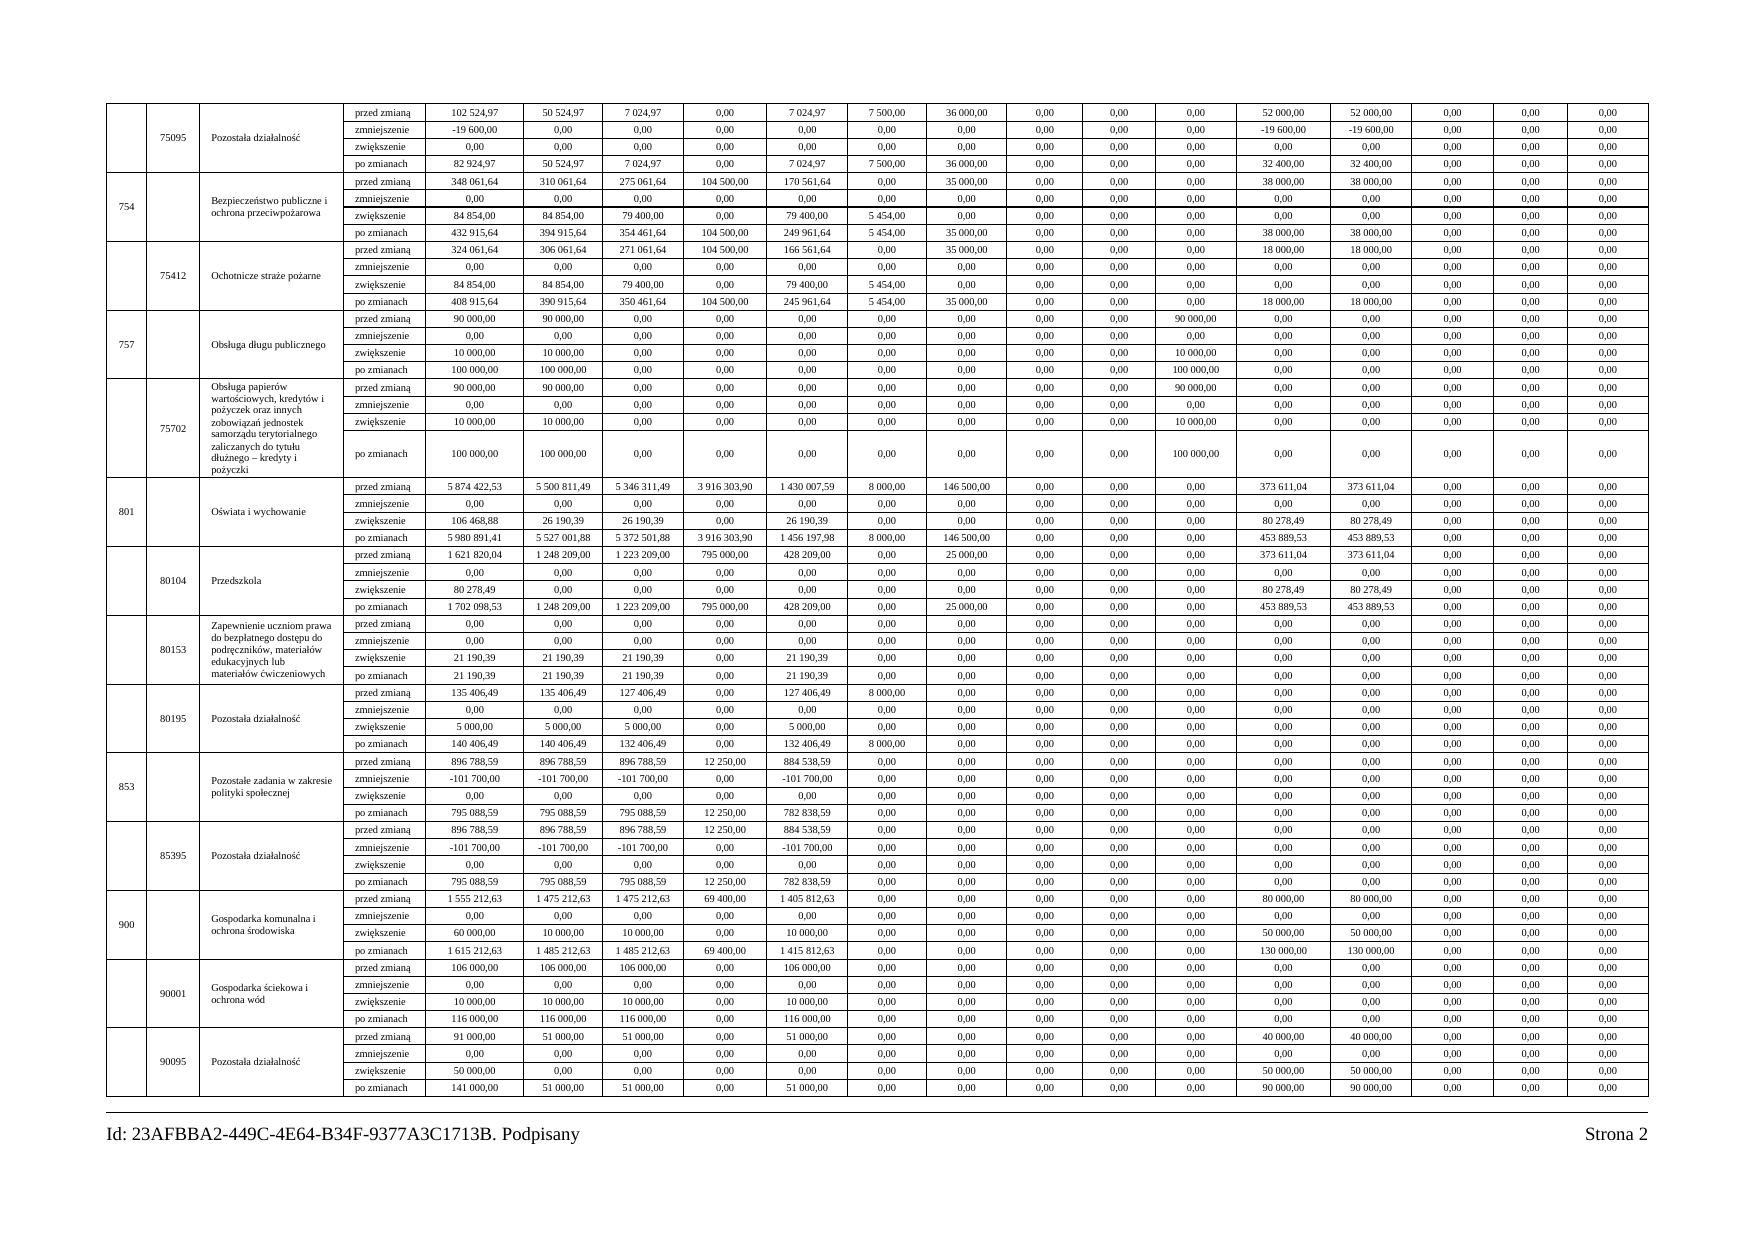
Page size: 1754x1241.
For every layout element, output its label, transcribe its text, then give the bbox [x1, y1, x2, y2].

table_cell 127 406,49 [603, 685, 683, 701]
table_cell 12 250,00 [684, 753, 766, 769]
table_cell [147, 753, 199, 821]
table_cell 10 000,00 [603, 925, 683, 941]
table_cell 0,00 [1083, 702, 1155, 718]
table_cell 75702 [147, 379, 199, 477]
table_cell 0,00 [1083, 276, 1155, 292]
table_cell 0,00 [1007, 547, 1082, 563]
table_cell 50 000,00 [1237, 1063, 1330, 1079]
table_cell 0,00 [1007, 294, 1082, 309]
table_cell 0,00 [1083, 362, 1155, 378]
table_cell 0,00 [767, 122, 847, 138]
table_cell 0,00 [1007, 942, 1082, 958]
table_cell 0,00 [1007, 736, 1082, 752]
table_cell 0,00 [1083, 225, 1155, 241]
table_cell 0,00 [1568, 891, 1648, 907]
table_cell 26 190,39 [767, 513, 847, 529]
table_cell [107, 1028, 146, 1096]
table_cell 0,00 [1494, 977, 1567, 993]
table_cell zwiększenie [344, 1063, 425, 1079]
table_cell 0,00 [1494, 994, 1567, 1010]
table_cell 0,00 [1331, 259, 1411, 275]
table_cell 0,00 [848, 856, 926, 872]
table_cell 0,00 [684, 311, 766, 327]
table_cell 0,00 [1156, 530, 1236, 546]
table_cell 0,00 [1007, 960, 1082, 976]
table_cell 0,00 [603, 581, 683, 597]
table_cell 0,00 [1412, 122, 1493, 138]
table_cell 0,00 [1494, 530, 1567, 546]
table_cell [107, 616, 146, 683]
table_cell 0,00 [1331, 753, 1411, 769]
table_cell 1 456 197,98 [767, 530, 847, 546]
table_cell 394 915,64 [524, 225, 602, 241]
table_cell 0,00 [1412, 156, 1493, 172]
table_cell 1 248 209,00 [524, 599, 602, 615]
table_cell 0,00 [1331, 788, 1411, 804]
table_cell 0,00 [1568, 736, 1648, 752]
table_cell 0,00 [848, 942, 926, 958]
table_cell 0,00 [1494, 581, 1567, 597]
table_cell 50 000,00 [1331, 925, 1411, 941]
table_cell 324 061,64 [426, 242, 523, 258]
table_cell 0,00 [684, 736, 766, 752]
table_cell 0,00 [1412, 276, 1493, 292]
table_cell 0,00 [848, 977, 926, 993]
table_cell 0,00 [1007, 702, 1082, 718]
table_cell 0,00 [1412, 942, 1493, 958]
table_cell 0,00 [1237, 208, 1330, 224]
table_cell 8 000,00 [848, 736, 926, 752]
table_cell 0,00 [1568, 1011, 1648, 1027]
table_cell zmniejszenie [344, 977, 425, 993]
table_cell 0,00 [848, 1063, 926, 1079]
table_cell 453 889,53 [1237, 530, 1330, 546]
table_cell po zmianach [344, 736, 425, 752]
table_cell 0,00 [1156, 122, 1236, 138]
table_cell 0,00 [1237, 311, 1330, 327]
table_cell 127 406,49 [767, 685, 847, 701]
table_cell 0,00 [1568, 1063, 1648, 1079]
table_cell 0,00 [1156, 495, 1236, 512]
table_cell 0,00 [1331, 856, 1411, 872]
table_cell 0,00 [684, 276, 766, 292]
table_cell 0,00 [426, 328, 523, 344]
table_cell 0,00 [767, 788, 847, 804]
table_cell 0,00 [1007, 311, 1082, 327]
table_cell 90 000,00 [1331, 1080, 1411, 1096]
table_cell 0,00 [927, 753, 1006, 769]
table_cell zmniejszenie [344, 702, 425, 718]
table_cell 146 500,00 [927, 530, 1006, 546]
table_cell 60 000,00 [426, 925, 523, 941]
table_cell Gospodarka komunalna i ochrona środowiska [200, 891, 343, 958]
table_cell 51 000,00 [524, 1080, 602, 1096]
table_cell 1 475 212,63 [603, 891, 683, 907]
table_cell 84 854,00 [426, 208, 523, 224]
table_cell 0,00 [848, 994, 926, 1010]
table_cell 0,00 [848, 753, 926, 769]
table_cell 0,00 [1007, 908, 1082, 924]
table_cell 0,00 [1156, 564, 1236, 580]
table_cell 80 278,49 [1331, 513, 1411, 529]
table_cell 0,00 [1412, 414, 1493, 430]
table_cell 0,00 [1156, 960, 1236, 976]
table_cell 0,00 [1412, 345, 1493, 361]
table_cell 0,00 [1568, 397, 1648, 413]
table_cell 7 024,97 [767, 104, 847, 121]
table_cell 0,00 [767, 379, 847, 396]
table_cell 0,00 [1156, 173, 1236, 189]
table_cell 0,00 [1331, 719, 1411, 735]
table_cell 0,00 [848, 564, 926, 580]
table_cell 0,00 [1494, 379, 1567, 396]
table_cell -101 700,00 [426, 839, 523, 855]
table_cell 50 000,00 [426, 1063, 523, 1079]
table_cell 0,00 [1331, 685, 1411, 701]
table_cell 0,00 [1083, 736, 1155, 752]
table_cell 38 000,00 [1237, 225, 1330, 241]
table_cell 0,00 [1331, 431, 1411, 477]
table_cell 80 000,00 [1237, 891, 1330, 907]
table_cell 0,00 [1412, 564, 1493, 580]
table_cell przed zmianą [344, 104, 425, 121]
table_cell 0,00 [1568, 379, 1648, 396]
table_cell 0,00 [848, 139, 926, 155]
table_cell 0,00 [848, 770, 926, 787]
table_cell 0,00 [1007, 513, 1082, 529]
table_cell 0,00 [524, 190, 602, 206]
table_cell 100 000,00 [1156, 362, 1236, 378]
table_cell 0,00 [1083, 1011, 1155, 1027]
table_cell 249 961,64 [767, 225, 847, 241]
table_cell [107, 822, 146, 890]
table_cell 0,00 [1083, 259, 1155, 275]
table_cell 0,00 [1083, 856, 1155, 872]
table_cell 0,00 [1412, 736, 1493, 752]
table_cell 0,00 [1331, 822, 1411, 838]
table_cell 50 524,97 [524, 104, 602, 121]
table_cell 0,00 [1331, 414, 1411, 430]
table_cell 106 000,00 [426, 960, 523, 976]
table_cell 0,00 [927, 960, 1006, 976]
table_cell zmniejszenie [344, 328, 425, 344]
table_cell 754 [107, 173, 146, 241]
table_cell 0,00 [848, 908, 926, 924]
table_cell po zmianach [344, 362, 425, 378]
table_cell 0,00 [1568, 259, 1648, 275]
table_cell 350 461,64 [603, 294, 683, 309]
table_cell 0,00 [927, 770, 1006, 787]
table_cell 0,00 [1568, 667, 1648, 683]
table_cell 25 000,00 [927, 599, 1006, 615]
table_cell zwiększenie [344, 925, 425, 941]
table_cell 0,00 [1156, 994, 1236, 1010]
table_cell 8 000,00 [848, 478, 926, 494]
table_cell -19 600,00 [1331, 122, 1411, 138]
table_cell Przedszkola [200, 547, 343, 615]
table_cell 0,00 [1007, 599, 1082, 615]
table_cell 0,00 [1331, 139, 1411, 155]
table_cell 0,00 [1237, 685, 1330, 701]
table_cell 0,00 [1568, 1045, 1648, 1062]
table_cell 0,00 [684, 156, 766, 172]
table_cell 0,00 [1412, 431, 1493, 477]
table_cell 0,00 [1494, 345, 1567, 361]
table_cell 0,00 [1083, 822, 1155, 838]
table_cell 0,00 [1568, 294, 1648, 309]
table_cell 0,00 [1007, 822, 1082, 838]
table_cell 0,00 [684, 104, 766, 121]
table_cell 408 915,64 [426, 294, 523, 309]
table_cell 0,00 [927, 891, 1006, 907]
table_cell 0,00 [1083, 753, 1155, 769]
table_cell 0,00 [848, 173, 926, 189]
table_cell 50 000,00 [1331, 1063, 1411, 1079]
table_cell 245 961,64 [767, 294, 847, 309]
table_cell 0,00 [1083, 414, 1155, 430]
table_cell 0,00 [684, 414, 766, 430]
table_cell 0,00 [1237, 276, 1330, 292]
table_cell 0,00 [603, 977, 683, 993]
table_cell 0,00 [1568, 1028, 1648, 1044]
table_cell 135 406,49 [426, 685, 523, 701]
table_cell Oświata i wychowanie [200, 478, 343, 546]
table_cell 896 788,59 [603, 753, 683, 769]
table_cell 10 000,00 [426, 994, 523, 1010]
table_cell 0,00 [848, 874, 926, 890]
table_cell po zmianach [344, 431, 425, 477]
table_cell 0,00 [1156, 633, 1236, 649]
table_cell 0,00 [1494, 685, 1567, 701]
table_cell 0,00 [1156, 650, 1236, 666]
table_cell 0,00 [1412, 478, 1493, 494]
table_cell 0,00 [1412, 925, 1493, 941]
table_cell 795 000,00 [684, 547, 766, 563]
table_cell 0,00 [603, 345, 683, 361]
table_cell 0,00 [927, 414, 1006, 430]
table_cell 0,00 [1156, 1080, 1236, 1096]
table_cell 0,00 [684, 960, 766, 976]
table_cell 0,00 [848, 1045, 926, 1062]
table_cell -19 600,00 [1237, 122, 1330, 138]
table_cell 0,00 [1494, 891, 1567, 907]
table_cell 795 088,59 [524, 805, 602, 821]
table_cell 0,00 [1412, 994, 1493, 1010]
table_cell 90 000,00 [1156, 311, 1236, 327]
table_cell 5 000,00 [426, 719, 523, 735]
table_cell 0,00 [1331, 770, 1411, 787]
table_cell 0,00 [524, 1045, 602, 1062]
table_cell 0,00 [1494, 1028, 1567, 1044]
table_cell 0,00 [684, 581, 766, 597]
table_cell 0,00 [603, 190, 683, 206]
table_cell 0,00 [1412, 856, 1493, 872]
table_cell 0,00 [848, 242, 926, 258]
table_cell 0,00 [1083, 908, 1155, 924]
table_cell przed zmianą [344, 173, 425, 189]
table_cell 170 561,64 [767, 173, 847, 189]
table_cell 40 000,00 [1237, 1028, 1330, 1044]
table_cell 80 278,49 [1237, 513, 1330, 529]
table_cell 0,00 [684, 139, 766, 155]
table_cell 0,00 [1494, 294, 1567, 309]
table_cell Pozostała działalność [200, 685, 343, 752]
table_cell 0,00 [927, 259, 1006, 275]
table_cell 0,00 [1412, 1028, 1493, 1044]
table_cell 0,00 [1412, 495, 1493, 512]
table_cell 0,00 [1083, 530, 1155, 546]
table_cell 0,00 [1083, 190, 1155, 206]
table_cell 0,00 [1083, 242, 1155, 258]
table_cell 0,00 [848, 431, 926, 477]
table_cell 0,00 [1494, 1011, 1567, 1027]
table_cell zmniejszenie [344, 564, 425, 580]
table_cell przed zmianą [344, 242, 425, 258]
table_cell 0,00 [1412, 547, 1493, 563]
table_cell 0,00 [1083, 139, 1155, 155]
table_cell 0,00 [1083, 770, 1155, 787]
table_cell 0,00 [1331, 650, 1411, 666]
table_cell 0,00 [1331, 397, 1411, 413]
table_cell 0,00 [1494, 702, 1567, 718]
table_cell 3 916 303,90 [684, 478, 766, 494]
table_cell 0,00 [1237, 702, 1330, 718]
table_cell 0,00 [767, 431, 847, 477]
table_cell 0,00 [1331, 1045, 1411, 1062]
table_cell 453 889,53 [1331, 530, 1411, 546]
table_cell 0,00 [684, 208, 766, 224]
table_cell 52 000,00 [1331, 104, 1411, 121]
table_cell 104 500,00 [684, 225, 766, 241]
table_cell 84 854,00 [524, 276, 602, 292]
table_cell 35 000,00 [927, 242, 1006, 258]
table_cell 0,00 [1494, 805, 1567, 821]
table_cell 5 500 811,49 [524, 478, 602, 494]
table_cell 0,00 [1494, 942, 1567, 958]
table_cell 0,00 [1494, 478, 1567, 494]
table_cell 0,00 [1007, 156, 1082, 172]
table_cell 35 000,00 [927, 294, 1006, 309]
table_cell 0,00 [524, 908, 602, 924]
table_cell 0,00 [1412, 328, 1493, 344]
table_cell 0,00 [1494, 208, 1567, 224]
table_cell 0,00 [1494, 139, 1567, 155]
table_cell 0,00 [684, 1080, 766, 1096]
table_cell 0,00 [1007, 530, 1082, 546]
table_cell 0,00 [1237, 736, 1330, 752]
table_cell 116 000,00 [767, 1011, 847, 1027]
table_cell 0,00 [1568, 650, 1648, 666]
table_cell 10 000,00 [524, 925, 602, 941]
table_cell 0,00 [767, 633, 847, 649]
table_cell po zmianach [344, 225, 425, 241]
table_cell 80195 [147, 685, 199, 752]
table_cell 5 454,00 [848, 208, 926, 224]
table_cell 0,00 [848, 547, 926, 563]
table_cell zmniejszenie [344, 1045, 425, 1062]
table_cell 0,00 [684, 719, 766, 735]
table_cell po zmianach [344, 1011, 425, 1027]
table_cell 0,00 [1083, 122, 1155, 138]
table_cell 0,00 [1007, 874, 1082, 890]
table_cell 0,00 [1083, 581, 1155, 597]
table_cell 0,00 [603, 328, 683, 344]
table_cell 0,00 [1494, 599, 1567, 615]
table_cell 0,00 [1007, 856, 1082, 872]
table_cell 0,00 [1083, 431, 1155, 477]
table_cell 0,00 [1568, 719, 1648, 735]
table_cell 0,00 [848, 414, 926, 430]
table_cell -101 700,00 [524, 839, 602, 855]
table_cell 0,00 [927, 788, 1006, 804]
table_cell 36 000,00 [927, 156, 1006, 172]
table_cell 8 000,00 [848, 685, 926, 701]
table_cell 0,00 [1568, 513, 1648, 529]
table_cell 0,00 [767, 856, 847, 872]
table_cell 100 000,00 [524, 431, 602, 477]
table_cell 0,00 [1156, 908, 1236, 924]
table_cell zmniejszenie [344, 397, 425, 413]
table_cell 51 000,00 [767, 1028, 847, 1044]
table_cell [147, 311, 199, 378]
table_cell 0,00 [1156, 478, 1236, 494]
table_cell 0,00 [1412, 190, 1493, 206]
table_cell 100 000,00 [426, 431, 523, 477]
table_cell 348 061,64 [426, 173, 523, 189]
table_cell 0,00 [767, 311, 847, 327]
table_cell 0,00 [1331, 208, 1411, 224]
table_cell 0,00 [1156, 294, 1236, 309]
table_cell 0,00 [767, 702, 847, 718]
table_cell 0,00 [1237, 805, 1330, 821]
table_cell 0,00 [848, 925, 926, 941]
table_cell 0,00 [1156, 581, 1236, 597]
table_cell 0,00 [1568, 139, 1648, 155]
table_cell 102 524,97 [426, 104, 523, 121]
table_cell 0,00 [1331, 345, 1411, 361]
table_cell zwiększenie [344, 856, 425, 872]
table_cell 0,00 [848, 839, 926, 855]
table_cell 0,00 [1568, 753, 1648, 769]
table_cell 0,00 [1412, 1045, 1493, 1062]
table_cell 0,00 [684, 977, 766, 993]
table_cell 0,00 [848, 616, 926, 632]
table_cell 0,00 [1568, 225, 1648, 241]
table_cell 0,00 [1083, 977, 1155, 993]
table_cell 0,00 [603, 397, 683, 413]
table_cell 38 000,00 [1237, 173, 1330, 189]
table_cell 0,00 [1331, 1011, 1411, 1027]
table_cell 0,00 [1237, 139, 1330, 155]
table_cell 0,00 [1568, 908, 1648, 924]
table_cell 79 400,00 [603, 208, 683, 224]
table_cell zwiększenie [344, 788, 425, 804]
table_cell 0,00 [1083, 397, 1155, 413]
table_cell 0,00 [1412, 1063, 1493, 1079]
table_cell 85395 [147, 822, 199, 890]
table_cell 0,00 [1156, 788, 1236, 804]
table_cell 0,00 [1331, 805, 1411, 821]
table_cell 0,00 [1568, 925, 1648, 941]
table_cell 0,00 [848, 362, 926, 378]
table_cell 0,00 [1331, 616, 1411, 632]
table_cell 0,00 [684, 379, 766, 396]
table_cell 896 788,59 [603, 822, 683, 838]
table_cell 795 088,59 [603, 874, 683, 890]
table_cell 0,00 [1494, 311, 1567, 327]
table_cell 0,00 [1494, 667, 1567, 683]
table_cell 0,00 [603, 788, 683, 804]
table_cell 5 527 001,88 [524, 530, 602, 546]
table_cell po zmianach [344, 294, 425, 309]
table_cell 0,00 [1083, 994, 1155, 1010]
table_cell 116 000,00 [426, 1011, 523, 1027]
table_cell -19 600,00 [426, 122, 523, 138]
table_cell 0,00 [1083, 633, 1155, 649]
table_cell 0,00 [1156, 513, 1236, 529]
table_cell 90 000,00 [1237, 1080, 1330, 1096]
table_cell 453 889,53 [1237, 599, 1330, 615]
table_cell 0,00 [1083, 874, 1155, 890]
table_cell [107, 242, 146, 309]
table_cell [107, 104, 146, 172]
table_cell 116 000,00 [524, 1011, 602, 1027]
table_cell 84 854,00 [426, 276, 523, 292]
table_cell 0,00 [1007, 1063, 1082, 1079]
table_cell 0,00 [1568, 478, 1648, 494]
table_cell 0,00 [1007, 495, 1082, 512]
table_cell 0,00 [1412, 977, 1493, 993]
table_cell [107, 379, 146, 477]
table_cell 0,00 [1237, 1045, 1330, 1062]
table_cell 0,00 [1237, 259, 1330, 275]
table_cell 80 000,00 [1331, 891, 1411, 907]
table_cell 0,00 [1331, 908, 1411, 924]
table_cell 0,00 [1494, 1045, 1567, 1062]
table_cell 0,00 [1412, 599, 1493, 615]
table_cell zmniejszenie [344, 770, 425, 787]
table_cell 0,00 [426, 397, 523, 413]
table_cell po zmianach [344, 874, 425, 890]
table_cell 0,00 [1494, 156, 1567, 172]
table_cell 0,00 [603, 633, 683, 649]
table_cell 0,00 [1237, 856, 1330, 872]
table_cell 0,00 [767, 581, 847, 597]
table_cell 3 916 303,90 [684, 530, 766, 546]
table_cell 0,00 [426, 788, 523, 804]
table_cell 0,00 [927, 736, 1006, 752]
table_cell 0,00 [1412, 874, 1493, 890]
table_cell 0,00 [1156, 225, 1236, 241]
table_cell 0,00 [524, 616, 602, 632]
table_cell 21 190,39 [524, 667, 602, 683]
table_cell 0,00 [684, 788, 766, 804]
table_cell 0,00 [848, 960, 926, 976]
table_cell 0,00 [1568, 276, 1648, 292]
table_cell 0,00 [1237, 839, 1330, 855]
table_cell 0,00 [848, 311, 926, 327]
table_cell 0,00 [927, 977, 1006, 993]
table_cell [107, 960, 146, 1027]
table_cell 0,00 [927, 311, 1006, 327]
table_cell 0,00 [684, 122, 766, 138]
table_cell 0,00 [1237, 960, 1330, 976]
table_cell 0,00 [1083, 1045, 1155, 1062]
table_cell 0,00 [1568, 345, 1648, 361]
table_cell 26 190,39 [524, 513, 602, 529]
table_cell 0,00 [1237, 328, 1330, 344]
table_cell 0,00 [1568, 547, 1648, 563]
table_cell 0,00 [1494, 874, 1567, 890]
table_cell 0,00 [1156, 1028, 1236, 1044]
table_cell 795 000,00 [684, 599, 766, 615]
table_cell 0,00 [927, 397, 1006, 413]
table_cell 373 611,04 [1237, 547, 1330, 563]
table_cell 0,00 [767, 495, 847, 512]
table_cell 0,00 [927, 122, 1006, 138]
table_cell 0,00 [1237, 719, 1330, 735]
table_cell 0,00 [1007, 259, 1082, 275]
table_cell 0,00 [1237, 874, 1330, 890]
table_cell 896 788,59 [426, 822, 523, 838]
table_cell Pozostała działalność [200, 822, 343, 890]
table_cell 0,00 [1331, 276, 1411, 292]
table_cell 0,00 [1412, 530, 1493, 546]
table_cell zwiększenie [344, 513, 425, 529]
table_cell 0,00 [684, 431, 766, 477]
table_cell 80 278,49 [1331, 581, 1411, 597]
table_cell 0,00 [426, 702, 523, 718]
table_cell 0,00 [1083, 379, 1155, 396]
table_cell 0,00 [684, 345, 766, 361]
table_cell 32 400,00 [1237, 156, 1330, 172]
table_cell 0,00 [1007, 431, 1082, 477]
table_cell 0,00 [1007, 1011, 1082, 1027]
table_cell 0,00 [927, 379, 1006, 396]
table_cell 146 500,00 [927, 478, 1006, 494]
table_cell 0,00 [1156, 770, 1236, 787]
table_cell [147, 173, 199, 241]
table_cell 0,00 [1412, 581, 1493, 597]
table_cell 795 088,59 [603, 805, 683, 821]
table_cell 10 000,00 [524, 345, 602, 361]
table_cell 0,00 [1237, 1011, 1330, 1027]
table_cell 0,00 [1568, 104, 1648, 121]
table_cell 0,00 [1331, 362, 1411, 378]
table_cell 0,00 [1331, 839, 1411, 855]
table_cell -101 700,00 [524, 770, 602, 787]
table_cell 0,00 [1237, 616, 1330, 632]
table_cell 0,00 [1331, 702, 1411, 718]
table_cell 0,00 [1156, 925, 1236, 941]
table_cell 0,00 [1156, 736, 1236, 752]
table_cell 310 061,64 [524, 173, 602, 189]
table_cell 0,00 [1494, 547, 1567, 563]
table_cell 1 415 812,63 [767, 942, 847, 958]
table_cell 0,00 [1568, 633, 1648, 649]
table_cell 5 000,00 [767, 719, 847, 735]
table_cell 0,00 [1083, 345, 1155, 361]
table_cell [107, 547, 146, 615]
table_cell Obsługa papierów wartościowych, kredytów i pożyczek oraz innych zobowiązań jednostek samorządu terytorialnego zaliczanych do tytułu dłużnego – kredyty i pożyczki [200, 379, 343, 477]
table_cell Ochotnicze straże pożarne [200, 242, 343, 309]
table_cell 75412 [147, 242, 199, 309]
table_cell 0,00 [848, 345, 926, 361]
table_cell 0,00 [603, 1063, 683, 1079]
table_cell 0,00 [1568, 874, 1648, 890]
table_cell 0,00 [767, 414, 847, 430]
table_cell 0,00 [1568, 839, 1648, 855]
table_cell 0,00 [426, 190, 523, 206]
table_cell 0,00 [1494, 960, 1567, 976]
table_cell 0,00 [767, 139, 847, 155]
table_cell 140 406,49 [426, 736, 523, 752]
table_cell 0,00 [426, 139, 523, 155]
table_cell przed zmianą [344, 822, 425, 838]
table_cell 0,00 [1568, 856, 1648, 872]
table_cell 1 475 212,63 [524, 891, 602, 907]
table_cell 0,00 [1237, 770, 1330, 787]
table_cell 0,00 [1412, 225, 1493, 241]
table_cell 0,00 [848, 719, 926, 735]
table_cell 0,00 [1083, 942, 1155, 958]
table_cell 0,00 [1237, 994, 1330, 1010]
table_cell 7 500,00 [848, 156, 926, 172]
table_cell 275 061,64 [603, 173, 683, 189]
table_cell 0,00 [684, 362, 766, 378]
table_cell 106 000,00 [603, 960, 683, 976]
table_cell 0,00 [927, 564, 1006, 580]
table_cell 79 400,00 [767, 276, 847, 292]
table_cell 0,00 [1494, 564, 1567, 580]
table_cell 0,00 [1237, 495, 1330, 512]
table_cell 80 278,49 [1237, 581, 1330, 597]
table_cell po zmianach [344, 667, 425, 683]
table_cell 0,00 [927, 822, 1006, 838]
table_cell -101 700,00 [603, 770, 683, 787]
table_cell 0,00 [426, 495, 523, 512]
table_cell 10 000,00 [426, 345, 523, 361]
table_cell 428 209,00 [767, 547, 847, 563]
table_cell 0,00 [927, 495, 1006, 512]
table_cell zmniejszenie [344, 495, 425, 512]
table_cell 5 454,00 [848, 294, 926, 309]
table_cell 0,00 [1494, 822, 1567, 838]
table_cell 0,00 [426, 616, 523, 632]
table_cell 0,00 [603, 1045, 683, 1062]
table_cell 0,00 [1494, 925, 1567, 941]
table_cell 0,00 [1007, 242, 1082, 258]
table_cell 35 000,00 [927, 173, 1006, 189]
table_cell przed zmianą [344, 1028, 425, 1044]
table_cell 0,00 [1494, 242, 1567, 258]
table_cell 0,00 [1412, 513, 1493, 529]
table_cell 0,00 [927, 139, 1006, 155]
table_cell 0,00 [1412, 259, 1493, 275]
table_cell Zapewnienie uczniom prawa do bezpłatnego dostępu do podręczników, materiałów edukacyjnych lub materiałów ćwiczeniowych [200, 616, 343, 683]
table_cell 0,00 [1568, 242, 1648, 258]
table_cell 0,00 [848, 822, 926, 838]
table_cell -101 700,00 [767, 770, 847, 787]
table_cell 0,00 [1412, 702, 1493, 718]
table_cell 0,00 [1412, 242, 1493, 258]
table_cell zwiększenie [344, 345, 425, 361]
table_cell 0,00 [927, 190, 1006, 206]
table_cell 0,00 [1568, 960, 1648, 976]
table_cell 0,00 [1494, 276, 1567, 292]
table_cell 0,00 [1007, 719, 1082, 735]
table_cell 0,00 [1156, 139, 1236, 155]
table_cell 5 454,00 [848, 225, 926, 241]
table_cell 0,00 [1083, 1063, 1155, 1079]
table_cell 141 000,00 [426, 1080, 523, 1096]
table_cell 0,00 [603, 564, 683, 580]
table_cell zmniejszenie [344, 633, 425, 649]
table_cell 0,00 [1083, 311, 1155, 327]
table_cell przed zmianą [344, 685, 425, 701]
table_cell Pozostała działalność [200, 1028, 343, 1096]
table_cell 0,00 [1083, 294, 1155, 309]
table_cell 50 524,97 [524, 156, 602, 172]
table_cell 0,00 [1568, 190, 1648, 206]
table_cell 0,00 [1237, 379, 1330, 396]
table_cell 0,00 [1494, 104, 1567, 121]
table_cell 0,00 [1156, 839, 1236, 855]
table_cell 432 915,64 [426, 225, 523, 241]
table_cell 0,00 [1568, 994, 1648, 1010]
table_cell 0,00 [1007, 1045, 1082, 1062]
table_cell 0,00 [603, 414, 683, 430]
table_cell 0,00 [684, 1063, 766, 1079]
table_cell 0,00 [1568, 977, 1648, 993]
table_cell 0,00 [1237, 977, 1330, 993]
table_cell 0,00 [1083, 960, 1155, 976]
table_cell 782 838,59 [767, 805, 847, 821]
table_cell 0,00 [1156, 328, 1236, 344]
table_cell po zmianach [344, 805, 425, 821]
table_cell 0,00 [1156, 874, 1236, 890]
table_cell 0,00 [603, 139, 683, 155]
table_cell 106 468,88 [426, 513, 523, 529]
table_cell 104 500,00 [684, 294, 766, 309]
table_cell zwiększenie [344, 650, 425, 666]
table_cell 0,00 [927, 633, 1006, 649]
table_cell 0,00 [1568, 414, 1648, 430]
table_cell 0,00 [848, 1011, 926, 1027]
table_cell przed zmianą [344, 960, 425, 976]
table_cell 0,00 [603, 908, 683, 924]
table_cell 0,00 [1237, 397, 1330, 413]
table_cell 0,00 [1083, 925, 1155, 941]
table_cell 0,00 [1494, 1080, 1567, 1096]
table_cell 51 000,00 [603, 1028, 683, 1044]
table_cell 40 000,00 [1331, 1028, 1411, 1044]
table_cell 0,00 [767, 564, 847, 580]
table_cell 0,00 [1412, 362, 1493, 378]
table_cell 10 000,00 [1156, 414, 1236, 430]
table_cell 0,00 [1494, 788, 1567, 804]
table_cell 0,00 [767, 1063, 847, 1079]
table_cell 1 555 212,63 [426, 891, 523, 907]
table_cell 0,00 [684, 856, 766, 872]
table_cell 354 461,64 [603, 225, 683, 241]
table_cell 0,00 [684, 770, 766, 787]
table_cell 0,00 [1083, 173, 1155, 189]
table_cell 0,00 [1156, 1011, 1236, 1027]
table_cell 0,00 [1083, 208, 1155, 224]
table_cell 0,00 [1007, 104, 1082, 121]
table_cell 5 454,00 [848, 276, 926, 292]
table_cell 0,00 [1007, 397, 1082, 413]
table_cell 90 000,00 [524, 311, 602, 327]
table_cell 51 000,00 [603, 1080, 683, 1096]
table_cell 104 500,00 [684, 242, 766, 258]
table_cell 0,00 [1156, 208, 1236, 224]
table_cell 52 000,00 [1237, 104, 1330, 121]
table_cell 0,00 [684, 190, 766, 206]
table_cell 0,00 [1494, 414, 1567, 430]
table_cell 0,00 [684, 839, 766, 855]
table_cell 0,00 [1156, 1063, 1236, 1079]
table_cell 0,00 [1568, 564, 1648, 580]
table_cell 79 400,00 [767, 208, 847, 224]
table_cell 0,00 [1156, 702, 1236, 718]
table_cell 0,00 [1156, 822, 1236, 838]
table_cell 0,00 [684, 616, 766, 632]
table_cell 0,00 [1494, 173, 1567, 189]
table_cell 0,00 [426, 259, 523, 275]
table_cell 0,00 [1494, 719, 1567, 735]
table_cell 1 621 820,04 [426, 547, 523, 563]
table_cell 0,00 [1412, 139, 1493, 155]
table_cell 0,00 [524, 122, 602, 138]
table_cell 0,00 [927, 839, 1006, 855]
table_cell 0,00 [1007, 839, 1082, 855]
table_cell zmniejszenie [344, 908, 425, 924]
table_cell 10 000,00 [767, 925, 847, 941]
table_cell 0,00 [1331, 667, 1411, 683]
table_cell 0,00 [684, 1045, 766, 1062]
table_cell przed zmianą [344, 379, 425, 396]
table_cell 0,00 [927, 208, 1006, 224]
table_cell 0,00 [1083, 788, 1155, 804]
table_cell 0,00 [1083, 667, 1155, 683]
table_cell przed zmianą [344, 616, 425, 632]
table_cell 140 406,49 [524, 736, 602, 752]
table_cell 0,00 [1156, 156, 1236, 172]
table_cell 0,00 [767, 328, 847, 344]
table_cell 0,00 [684, 994, 766, 1010]
table_cell 51 000,00 [767, 1080, 847, 1096]
table_cell 0,00 [1156, 977, 1236, 993]
table_cell 0,00 [684, 259, 766, 275]
table_cell -101 700,00 [426, 770, 523, 787]
table_cell 26 190,39 [603, 513, 683, 529]
table_cell po zmianach [344, 156, 425, 172]
table_cell 0,00 [1494, 328, 1567, 344]
table_cell zmniejszenie [344, 259, 425, 275]
table_cell 0,00 [1412, 173, 1493, 189]
table_cell 0,00 [1007, 1080, 1082, 1096]
table_cell 306 061,64 [524, 242, 602, 258]
table_cell zwiększenie [344, 994, 425, 1010]
table_cell 0,00 [1156, 276, 1236, 292]
table_cell 38 000,00 [1331, 173, 1411, 189]
table_cell 0,00 [1568, 173, 1648, 189]
table_cell 0,00 [1412, 397, 1493, 413]
table_cell 0,00 [1237, 667, 1330, 683]
table_cell 1 702 098,53 [426, 599, 523, 615]
table_cell 0,00 [603, 702, 683, 718]
table_cell zwiększenie [344, 719, 425, 735]
table_cell 80153 [147, 616, 199, 683]
table_cell 18 000,00 [1237, 294, 1330, 309]
table_cell 0,00 [1083, 616, 1155, 632]
table_cell 0,00 [1007, 891, 1082, 907]
table_cell 0,00 [927, 276, 1006, 292]
table_cell 0,00 [1007, 1028, 1082, 1044]
table_cell 0,00 [927, 925, 1006, 941]
table_cell 90 000,00 [524, 379, 602, 396]
table_cell 0,00 [1156, 1045, 1236, 1062]
table_cell 5 000,00 [603, 719, 683, 735]
table_cell 0,00 [1237, 564, 1330, 580]
table_cell 0,00 [1331, 994, 1411, 1010]
table_cell 0,00 [1568, 770, 1648, 787]
table_cell 166 561,64 [767, 242, 847, 258]
table_cell 0,00 [1412, 667, 1493, 683]
table_cell 0,00 [1412, 379, 1493, 396]
table_cell 0,00 [848, 805, 926, 821]
table_cell 0,00 [767, 190, 847, 206]
table_cell 0,00 [927, 1011, 1006, 1027]
table_cell 5 000,00 [524, 719, 602, 735]
table_cell 0,00 [1568, 616, 1648, 632]
table_cell 10 000,00 [603, 994, 683, 1010]
table_cell 0,00 [1007, 345, 1082, 361]
table_cell 21 190,39 [426, 667, 523, 683]
table_cell 0,00 [1156, 547, 1236, 563]
table_cell 0,00 [1007, 173, 1082, 189]
table_cell 10 000,00 [426, 414, 523, 430]
table_cell 0,00 [1237, 190, 1330, 206]
table_cell 0,00 [1156, 891, 1236, 907]
table_cell 0,00 [684, 633, 766, 649]
table_cell 0,00 [603, 259, 683, 275]
table_cell Pozostałe zadania w zakresie polityki społecznej [200, 753, 343, 821]
table_cell 0,00 [426, 908, 523, 924]
table_cell 0,00 [524, 564, 602, 580]
table_cell 0,00 [1007, 770, 1082, 787]
table_cell 0,00 [1007, 122, 1082, 138]
table_cell 0,00 [1568, 431, 1648, 477]
table_cell 75095 [147, 104, 199, 172]
table_cell 0,00 [524, 397, 602, 413]
table_cell 0,00 [1083, 495, 1155, 512]
table_cell 1 223 209,00 [603, 547, 683, 563]
table_cell 0,00 [927, 856, 1006, 872]
table_cell 0,00 [767, 397, 847, 413]
table_cell przed zmianą [344, 478, 425, 494]
table_cell 0,00 [1237, 650, 1330, 666]
table_cell 0,00 [1494, 616, 1567, 632]
table_cell 0,00 [1412, 805, 1493, 821]
table_cell 795 088,59 [524, 874, 602, 890]
table_cell 5 980 891,41 [426, 530, 523, 546]
table_cell 0,00 [1007, 139, 1082, 155]
table_cell 0,00 [1568, 208, 1648, 224]
table_cell przed zmianą [344, 891, 425, 907]
table_cell po zmianach [344, 599, 425, 615]
table_cell 0,00 [848, 581, 926, 597]
table_cell 0,00 [1156, 753, 1236, 769]
table_cell 0,00 [1083, 564, 1155, 580]
table_cell 0,00 [1568, 822, 1648, 838]
table_cell 90001 [147, 960, 199, 1027]
table_cell 135 406,49 [524, 685, 602, 701]
table_cell 18 000,00 [1237, 242, 1330, 258]
table_cell 0,00 [1494, 362, 1567, 378]
table_cell 0,00 [1083, 685, 1155, 701]
table_cell po zmianach [344, 530, 425, 546]
table_cell 0,00 [848, 190, 926, 206]
table_cell 0,00 [524, 977, 602, 993]
table_cell [107, 685, 146, 752]
table_cell Pozostała działalność [200, 104, 343, 172]
table_cell 0,00 [1568, 788, 1648, 804]
table_cell 390 915,64 [524, 294, 602, 309]
table_cell 12 250,00 [684, 874, 766, 890]
table_cell 7 024,97 [767, 156, 847, 172]
table_cell 0,00 [927, 908, 1006, 924]
table_cell -101 700,00 [767, 839, 847, 855]
table_cell 0,00 [1156, 942, 1236, 958]
table_cell 0,00 [927, 345, 1006, 361]
table_cell 0,00 [1237, 414, 1330, 430]
table_cell 106 000,00 [767, 960, 847, 976]
table_cell po zmianach [344, 1080, 425, 1096]
table_cell 21 190,39 [426, 650, 523, 666]
table_cell 18 000,00 [1331, 242, 1411, 258]
table_cell 132 406,49 [603, 736, 683, 752]
table_cell zwiększenie [344, 208, 425, 224]
table_cell 1 405 812,63 [767, 891, 847, 907]
table_cell 0,00 [1237, 908, 1330, 924]
table_cell 0,00 [1412, 311, 1493, 327]
table_cell 0,00 [1083, 104, 1155, 121]
table_cell 0,00 [1007, 685, 1082, 701]
table_cell zmniejszenie [344, 122, 425, 138]
table_cell 116 000,00 [603, 1011, 683, 1027]
table_cell 0,00 [1331, 328, 1411, 344]
table_cell 0,00 [1331, 960, 1411, 976]
table_cell 0,00 [684, 328, 766, 344]
table_cell 0,00 [1494, 856, 1567, 872]
table_cell 7 024,97 [603, 104, 683, 121]
table_cell 10 000,00 [524, 414, 602, 430]
table_cell 0,00 [1007, 362, 1082, 378]
table_cell 0,00 [1568, 311, 1648, 327]
table_cell 12 250,00 [684, 822, 766, 838]
table_cell 0,00 [1412, 891, 1493, 907]
table_cell 0,00 [1007, 414, 1082, 430]
table_cell 0,00 [1007, 379, 1082, 396]
table_cell 0,00 [1156, 856, 1236, 872]
table_cell 0,00 [767, 362, 847, 378]
table_cell 0,00 [1156, 104, 1236, 121]
table_cell 0,00 [1007, 564, 1082, 580]
table_cell 0,00 [603, 122, 683, 138]
table_cell 90095 [147, 1028, 199, 1096]
table_cell 10 000,00 [1156, 345, 1236, 361]
table_cell 0,00 [1083, 805, 1155, 821]
table_cell 0,00 [1331, 190, 1411, 206]
table_cell Gospodarka ściekowa i ochrona wód [200, 960, 343, 1027]
table_cell 0,00 [684, 495, 766, 512]
table_cell 0,00 [767, 345, 847, 361]
table_cell 0,00 [1568, 581, 1648, 597]
table_cell 0,00 [1083, 513, 1155, 529]
table_cell 0,00 [1083, 328, 1155, 344]
table_cell [147, 478, 199, 546]
table_cell 782 838,59 [767, 874, 847, 890]
table_cell 0,00 [1568, 685, 1648, 701]
table_cell 0,00 [684, 513, 766, 529]
table_cell 0,00 [1412, 685, 1493, 701]
table_cell 373 611,04 [1237, 478, 1330, 494]
table_cell 0,00 [1083, 891, 1155, 907]
table_cell 0,00 [1007, 753, 1082, 769]
table_cell 38 000,00 [1331, 225, 1411, 241]
table_cell 0,00 [927, 1028, 1006, 1044]
table_cell zwiększenie [344, 414, 425, 430]
table_cell 0,00 [848, 259, 926, 275]
table_cell 0,00 [524, 1063, 602, 1079]
table_cell 0,00 [1083, 839, 1155, 855]
table_cell 0,00 [1568, 156, 1648, 172]
table_cell 1 485 212,63 [603, 942, 683, 958]
table_cell 0,00 [848, 122, 926, 138]
table_cell 0,00 [1007, 633, 1082, 649]
table_cell 0,00 [1156, 397, 1236, 413]
table_cell 21 190,39 [767, 650, 847, 666]
table_cell 80104 [147, 547, 199, 615]
table_cell 0,00 [927, 328, 1006, 344]
table_cell 896 788,59 [426, 753, 523, 769]
table_cell 0,00 [1237, 788, 1330, 804]
table_cell 0,00 [767, 1045, 847, 1062]
table_cell 0,00 [1156, 599, 1236, 615]
table_cell 0,00 [848, 891, 926, 907]
table_cell 0,00 [603, 311, 683, 327]
table_cell 7 500,00 [848, 104, 926, 121]
table_cell 0,00 [1494, 495, 1567, 512]
table_cell 5 372 501,88 [603, 530, 683, 546]
table_cell 0,00 [1568, 495, 1648, 512]
table_cell 0,00 [1494, 839, 1567, 855]
table_cell 0,00 [1007, 208, 1082, 224]
table_cell 373 611,04 [1331, 478, 1411, 494]
table_cell 795 088,59 [426, 874, 523, 890]
table_cell 0,00 [1237, 633, 1330, 649]
table_cell 0,00 [524, 259, 602, 275]
table_cell 0,00 [684, 1028, 766, 1044]
table_cell 0,00 [1083, 719, 1155, 735]
table_cell 0,00 [684, 564, 766, 580]
table_cell 0,00 [1412, 788, 1493, 804]
table_cell 0,00 [684, 650, 766, 666]
table_cell 0,00 [1494, 225, 1567, 241]
table_cell 896 788,59 [524, 822, 602, 838]
table_cell 0,00 [1494, 633, 1567, 649]
table_cell 0,00 [524, 788, 602, 804]
table_cell 0,00 [684, 667, 766, 683]
table_cell 0,00 [1331, 564, 1411, 580]
table_cell 0,00 [524, 328, 602, 344]
table_cell 0,00 [1412, 960, 1493, 976]
table_cell 0,00 [1083, 156, 1155, 172]
table_cell 0,00 [1412, 650, 1493, 666]
table_cell 84 854,00 [524, 208, 602, 224]
table_cell 0,00 [848, 1080, 926, 1096]
table_cell 0,00 [1412, 719, 1493, 735]
table_cell 0,00 [1412, 1080, 1493, 1096]
table_cell 0,00 [1494, 736, 1567, 752]
table_cell 795 088,59 [426, 805, 523, 821]
table_cell 0,00 [524, 633, 602, 649]
table_cell 35 000,00 [927, 225, 1006, 241]
table_cell przed zmianą [344, 547, 425, 563]
table_cell 0,00 [848, 1028, 926, 1044]
table_cell 130 000,00 [1331, 942, 1411, 958]
table_cell 0,00 [927, 667, 1006, 683]
table_cell 0,00 [524, 139, 602, 155]
table_cell 0,00 [603, 379, 683, 396]
table_cell 0,00 [684, 925, 766, 941]
table_cell 0,00 [1568, 530, 1648, 546]
table_cell 0,00 [927, 719, 1006, 735]
table_cell 100 000,00 [524, 362, 602, 378]
table_cell 0,00 [1412, 633, 1493, 649]
table_cell 0,00 [1568, 702, 1648, 718]
table_cell 0,00 [1007, 225, 1082, 241]
table_cell 0,00 [1331, 311, 1411, 327]
table_cell 0,00 [848, 702, 926, 718]
table_cell 0,00 [1007, 977, 1082, 993]
table_cell 0,00 [1156, 242, 1236, 258]
table_cell 21 190,39 [603, 667, 683, 683]
table_cell 0,00 [848, 599, 926, 615]
table_cell 0,00 [1494, 397, 1567, 413]
table_cell 0,00 [1568, 328, 1648, 344]
table_cell 0,00 [1331, 977, 1411, 993]
table_cell 373 611,04 [1331, 547, 1411, 563]
table_cell 12 250,00 [684, 805, 766, 821]
table_cell 7 024,97 [603, 156, 683, 172]
table_cell 100 000,00 [426, 362, 523, 378]
table_cell 0,00 [524, 495, 602, 512]
table_cell 0,00 [927, 616, 1006, 632]
table_cell 0,00 [1331, 379, 1411, 396]
table_cell 1 615 212,63 [426, 942, 523, 958]
table_cell 0,00 [1412, 908, 1493, 924]
table_cell 0,00 [426, 564, 523, 580]
table_cell 0,00 [1568, 122, 1648, 138]
table_cell 0,00 [1007, 667, 1082, 683]
table_cell 0,00 [1083, 1028, 1155, 1044]
table_cell 0,00 [1156, 616, 1236, 632]
table_cell 0,00 [767, 259, 847, 275]
table_cell 271 061,64 [603, 242, 683, 258]
table_cell 51 000,00 [524, 1028, 602, 1044]
table_cell 0,00 [1494, 753, 1567, 769]
table_cell 0,00 [524, 856, 602, 872]
table_cell 0,00 [1237, 362, 1330, 378]
table_cell 132 406,49 [767, 736, 847, 752]
table_cell 82 924,97 [426, 156, 523, 172]
table_cell 0,00 [1007, 581, 1082, 597]
table_cell 0,00 [848, 328, 926, 344]
table_cell 91 000,00 [426, 1028, 523, 1044]
table_cell 0,00 [1007, 328, 1082, 344]
table_cell 0,00 [1494, 1063, 1567, 1079]
table_cell 0,00 [1007, 805, 1082, 821]
table_cell 25 000,00 [927, 547, 1006, 563]
table_cell 0,00 [1331, 736, 1411, 752]
table_cell 0,00 [927, 513, 1006, 529]
table_cell 1 248 209,00 [524, 547, 602, 563]
table_cell 21 190,39 [603, 650, 683, 666]
table_cell 0,00 [767, 616, 847, 632]
table_cell 0,00 [1412, 104, 1493, 121]
table_cell 884 538,59 [767, 753, 847, 769]
table_cell przed zmianą [344, 311, 425, 327]
table_cell 1 485 212,63 [524, 942, 602, 958]
table_cell 0,00 [848, 495, 926, 512]
table_cell 0,00 [1568, 599, 1648, 615]
table_cell 0,00 [426, 1045, 523, 1062]
table_cell 0,00 [1083, 650, 1155, 666]
table_cell 853 [107, 753, 146, 821]
table_cell 801 [107, 478, 146, 546]
table_cell 0,00 [927, 362, 1006, 378]
table_cell 0,00 [684, 908, 766, 924]
table_cell 0,00 [848, 633, 926, 649]
table_cell 0,00 [1007, 478, 1082, 494]
table_cell zmniejszenie [344, 190, 425, 206]
table_cell 0,00 [426, 977, 523, 993]
table_cell 10 000,00 [767, 994, 847, 1010]
table_cell Obsługa długu publicznego [200, 311, 343, 378]
table_cell 0,00 [1156, 190, 1236, 206]
table_cell 0,00 [1007, 616, 1082, 632]
table_cell 0,00 [848, 379, 926, 396]
table_cell 0,00 [1568, 1080, 1648, 1096]
table_cell 0,00 [927, 1063, 1006, 1079]
table_cell 21 190,39 [524, 650, 602, 666]
table_cell 0,00 [927, 650, 1006, 666]
table_cell 0,00 [1412, 839, 1493, 855]
table_cell 757 [107, 311, 146, 378]
table_cell 0,00 [1412, 753, 1493, 769]
table_cell 0,00 [1412, 822, 1493, 838]
table_cell 0,00 [1007, 276, 1082, 292]
table_cell 0,00 [1568, 942, 1648, 958]
table_cell 18 000,00 [1331, 294, 1411, 309]
table_cell 0,00 [1568, 362, 1648, 378]
table_cell 0,00 [1007, 190, 1082, 206]
table_cell 0,00 [524, 702, 602, 718]
table_cell 100 000,00 [1156, 431, 1236, 477]
table_cell zmniejszenie [344, 839, 425, 855]
table_cell 0,00 [1237, 822, 1330, 838]
table_cell 80 278,49 [426, 581, 523, 597]
table_cell 0,00 [1494, 122, 1567, 138]
table_cell 1 223 209,00 [603, 599, 683, 615]
table_cell 0,00 [603, 856, 683, 872]
table_cell 0,00 [1083, 547, 1155, 563]
table_cell 90 000,00 [426, 311, 523, 327]
table_cell Bezpieczeństwo publiczne i ochrona przeciwpożarowa [200, 173, 343, 241]
table_cell 0,00 [1156, 685, 1236, 701]
table_cell [147, 891, 199, 958]
table_cell 0,00 [1494, 190, 1567, 206]
table_cell 0,00 [1412, 1011, 1493, 1027]
table_cell 50 000,00 [1237, 925, 1330, 941]
table_cell 0,00 [1007, 925, 1082, 941]
table_cell 0,00 [684, 397, 766, 413]
table_cell 5 874 422,53 [426, 478, 523, 494]
table_cell 0,00 [927, 1080, 1006, 1096]
table_cell 0,00 [848, 667, 926, 683]
table_cell 0,00 [684, 1011, 766, 1027]
table_cell 36 000,00 [927, 104, 1006, 121]
table_cell 104 500,00 [684, 173, 766, 189]
table_cell 0,00 [927, 994, 1006, 1010]
table_cell 0,00 [524, 581, 602, 597]
table_cell 79 400,00 [603, 276, 683, 292]
table_cell 10 000,00 [524, 994, 602, 1010]
table_cell po zmianach [344, 942, 425, 958]
table_cell zwiększenie [344, 139, 425, 155]
table_cell 0,00 [603, 616, 683, 632]
table_cell 5 346 311,49 [603, 478, 683, 494]
table_cell przed zmianą [344, 753, 425, 769]
table_cell 896 788,59 [524, 753, 602, 769]
table_cell 0,00 [848, 650, 926, 666]
table_cell 0,00 [684, 685, 766, 701]
table_cell 130 000,00 [1237, 942, 1330, 958]
table_cell 453 889,53 [1331, 599, 1411, 615]
table_cell 0,00 [1412, 294, 1493, 309]
table_cell 0,00 [426, 633, 523, 649]
table_cell 106 000,00 [524, 960, 602, 976]
table_cell 0,00 [848, 513, 926, 529]
table_cell 0,00 [927, 942, 1006, 958]
table_cell 0,00 [1007, 788, 1082, 804]
table_cell 0,00 [1494, 513, 1567, 529]
table_cell 0,00 [1237, 345, 1330, 361]
table_cell 90 000,00 [426, 379, 523, 396]
table_cell 0,00 [927, 702, 1006, 718]
table_cell 0,00 [927, 805, 1006, 821]
table_cell zwiększenie [344, 276, 425, 292]
table_cell 0,00 [1331, 495, 1411, 512]
table_cell 0,00 [927, 874, 1006, 890]
table_cell 32 400,00 [1331, 156, 1411, 172]
table_cell -101 700,00 [603, 839, 683, 855]
table_cell 0,00 [848, 397, 926, 413]
table_cell 69 400,00 [684, 942, 766, 958]
table_cell 0,00 [1237, 431, 1330, 477]
table_cell 0,00 [927, 581, 1006, 597]
table_cell 0,00 [767, 977, 847, 993]
table_cell 0,00 [848, 788, 926, 804]
table_cell 0,00 [1007, 994, 1082, 1010]
table_cell 0,00 [1237, 753, 1330, 769]
table_cell 0,00 [684, 702, 766, 718]
table_cell 0,00 [1412, 770, 1493, 787]
table_cell 0,00 [1331, 874, 1411, 890]
table_cell 900 [107, 891, 146, 958]
table_cell 1 430 007,59 [767, 478, 847, 494]
table_cell zwiększenie [344, 581, 425, 597]
table_cell 0,00 [1568, 805, 1648, 821]
table_cell 0,00 [1007, 650, 1082, 666]
table_cell 0,00 [1412, 208, 1493, 224]
table_cell 0,00 [1494, 770, 1567, 787]
table_cell 0,00 [603, 495, 683, 512]
table_cell 0,00 [1156, 805, 1236, 821]
table_cell 0,00 [1494, 259, 1567, 275]
table_cell 0,00 [1083, 1080, 1155, 1096]
table_cell 0,00 [1083, 478, 1155, 494]
table_cell 0,00 [603, 431, 683, 477]
table_cell 428 209,00 [767, 599, 847, 615]
table_cell 90 000,00 [1156, 379, 1236, 396]
table_cell 0,00 [1412, 616, 1493, 632]
table_cell 0,00 [1494, 650, 1567, 666]
table_cell 0,00 [426, 856, 523, 872]
table_cell 21 190,39 [767, 667, 847, 683]
table_cell 69 400,00 [684, 891, 766, 907]
table_cell 0,00 [1331, 633, 1411, 649]
table_cell 884 538,59 [767, 822, 847, 838]
table_cell 0,00 [1494, 431, 1567, 477]
table_cell 0,00 [1156, 259, 1236, 275]
table_cell 0,00 [767, 908, 847, 924]
table_cell 0,00 [1156, 719, 1236, 735]
table_cell 0,00 [1156, 667, 1236, 683]
table_cell 8 000,00 [848, 530, 926, 546]
table_cell 0,00 [927, 431, 1006, 477]
table_cell 0,00 [1494, 908, 1567, 924]
table_cell 0,00 [927, 685, 1006, 701]
table_cell 0,00 [1083, 599, 1155, 615]
table_cell 0,00 [603, 362, 683, 378]
table_cell 0,00 [927, 1045, 1006, 1062]
